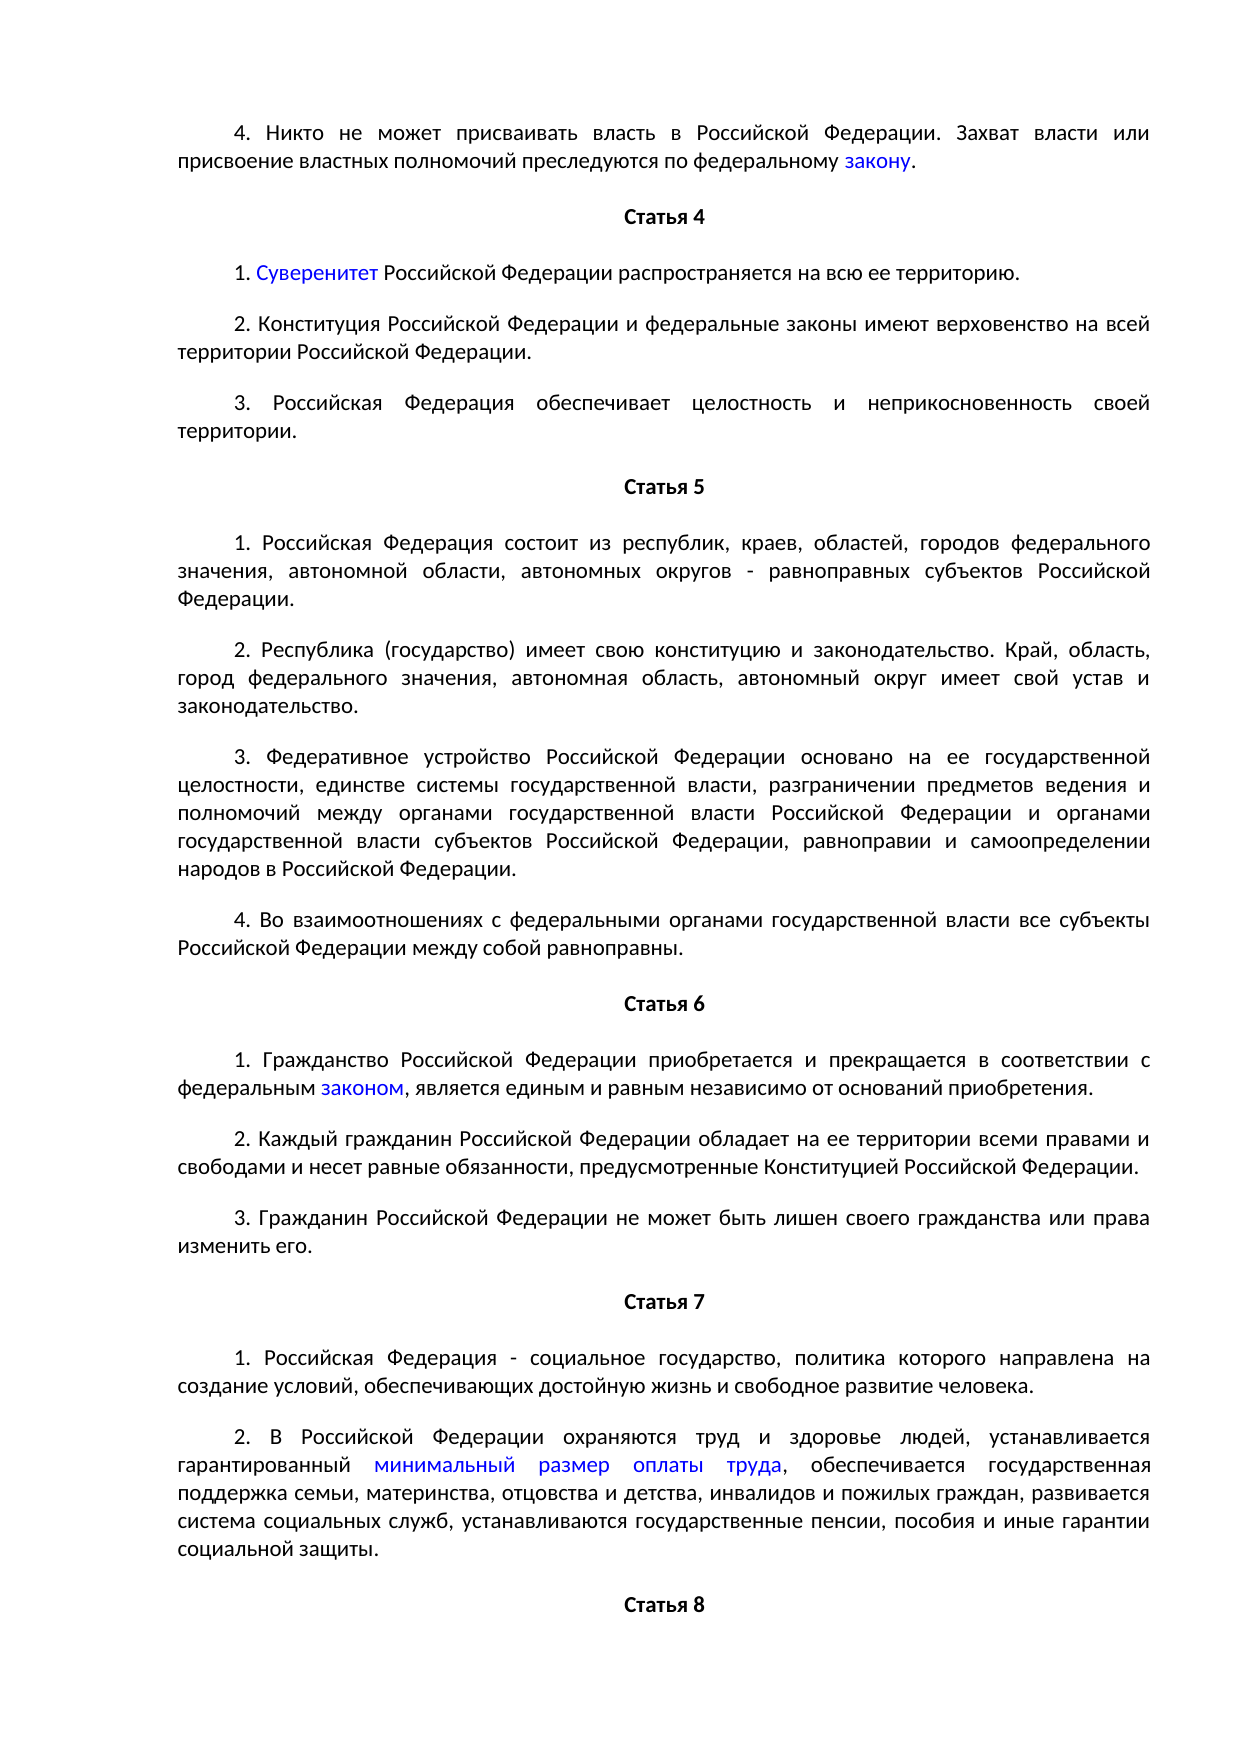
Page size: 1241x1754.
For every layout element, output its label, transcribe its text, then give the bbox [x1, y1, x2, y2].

text 2. Республика (государство) имеет свою конституцию и законодательство. Край, область, город федерального значения, автономная область, автономный округ имеет свой устав и законодательство. [177, 635, 1152, 719]
text 4. Никто не может присваивать власть в Российской Федерации. Захват власти или присвоение властных полномочий преследуются по федеральному закону. [177, 118, 1152, 174]
title Статья 8 [177, 1590, 1152, 1618]
text 2. Каждый гражданин Российской Федерации обладает на ее территории всеми правами и свободами и несет равные обязанности, предусмотренные Конституцией Российской Федерации. [177, 1124, 1152, 1180]
text 3. Федеративное устройство Российской Федерации основано на ее государственной целостности, единстве системы государственной власти, разграничении предметов ведения и полномочий между органами государственной власти Российской Федерации и органами государственной власти субъектов Российской Федерации, равноправии и самоопределении народов в Российской Федерации. [177, 742, 1152, 882]
text 1. Гражданство Российской Федерации приобретается и прекращается в соответствии с федеральным законом, является единым и равным независимо от оснований приобретения. [177, 1045, 1152, 1101]
text 1. Российская Федерация - социальное государство, политика которого направлена на создание условий, обеспечивающих достойную жизнь и свободное развитие человека. [177, 1343, 1152, 1399]
text 4. Во взаимоотношениях с федеральными органами государственной власти все субъекты Российской Федерации между собой равноправны. [177, 905, 1152, 961]
text 3. Гражданин Российской Федерации не может быть лишен своего гражданства или права изменить его. [177, 1203, 1152, 1259]
text 1. Суверенитет Российской Федерации распространяется на всю ее территорию. [177, 258, 1152, 286]
title Статья 5 [177, 472, 1152, 500]
title Статья 7 [177, 1287, 1152, 1315]
title Статья 4 [177, 202, 1152, 230]
text 2. В Российской Федерации охраняются труд и здоровье людей, устанавливается гарантированный минимальный размер оплаты труда, обеспечивается государственная поддержка семьи, материнства, отцовства и детства, инвалидов и пожилых граждан, развивается система социальных служб, устанавливаются государственные пенсии, пособия и иные гарантии социальной защиты. [177, 1422, 1152, 1562]
text 3. Российская Федерация обеспечивает целостность и неприкосновенность своей территории. [177, 388, 1152, 444]
title Статья 6 [177, 989, 1152, 1017]
text 1. Российская Федерация состоит из республик, краев, областей, городов федерального значения, автономной области, автономных округов - равноправных субъектов Российской Федерации. [177, 528, 1152, 612]
text 2. Конституция Российской Федерации и федеральные законы имеют верховенство на всей территории Российской Федерации. [177, 309, 1152, 365]
